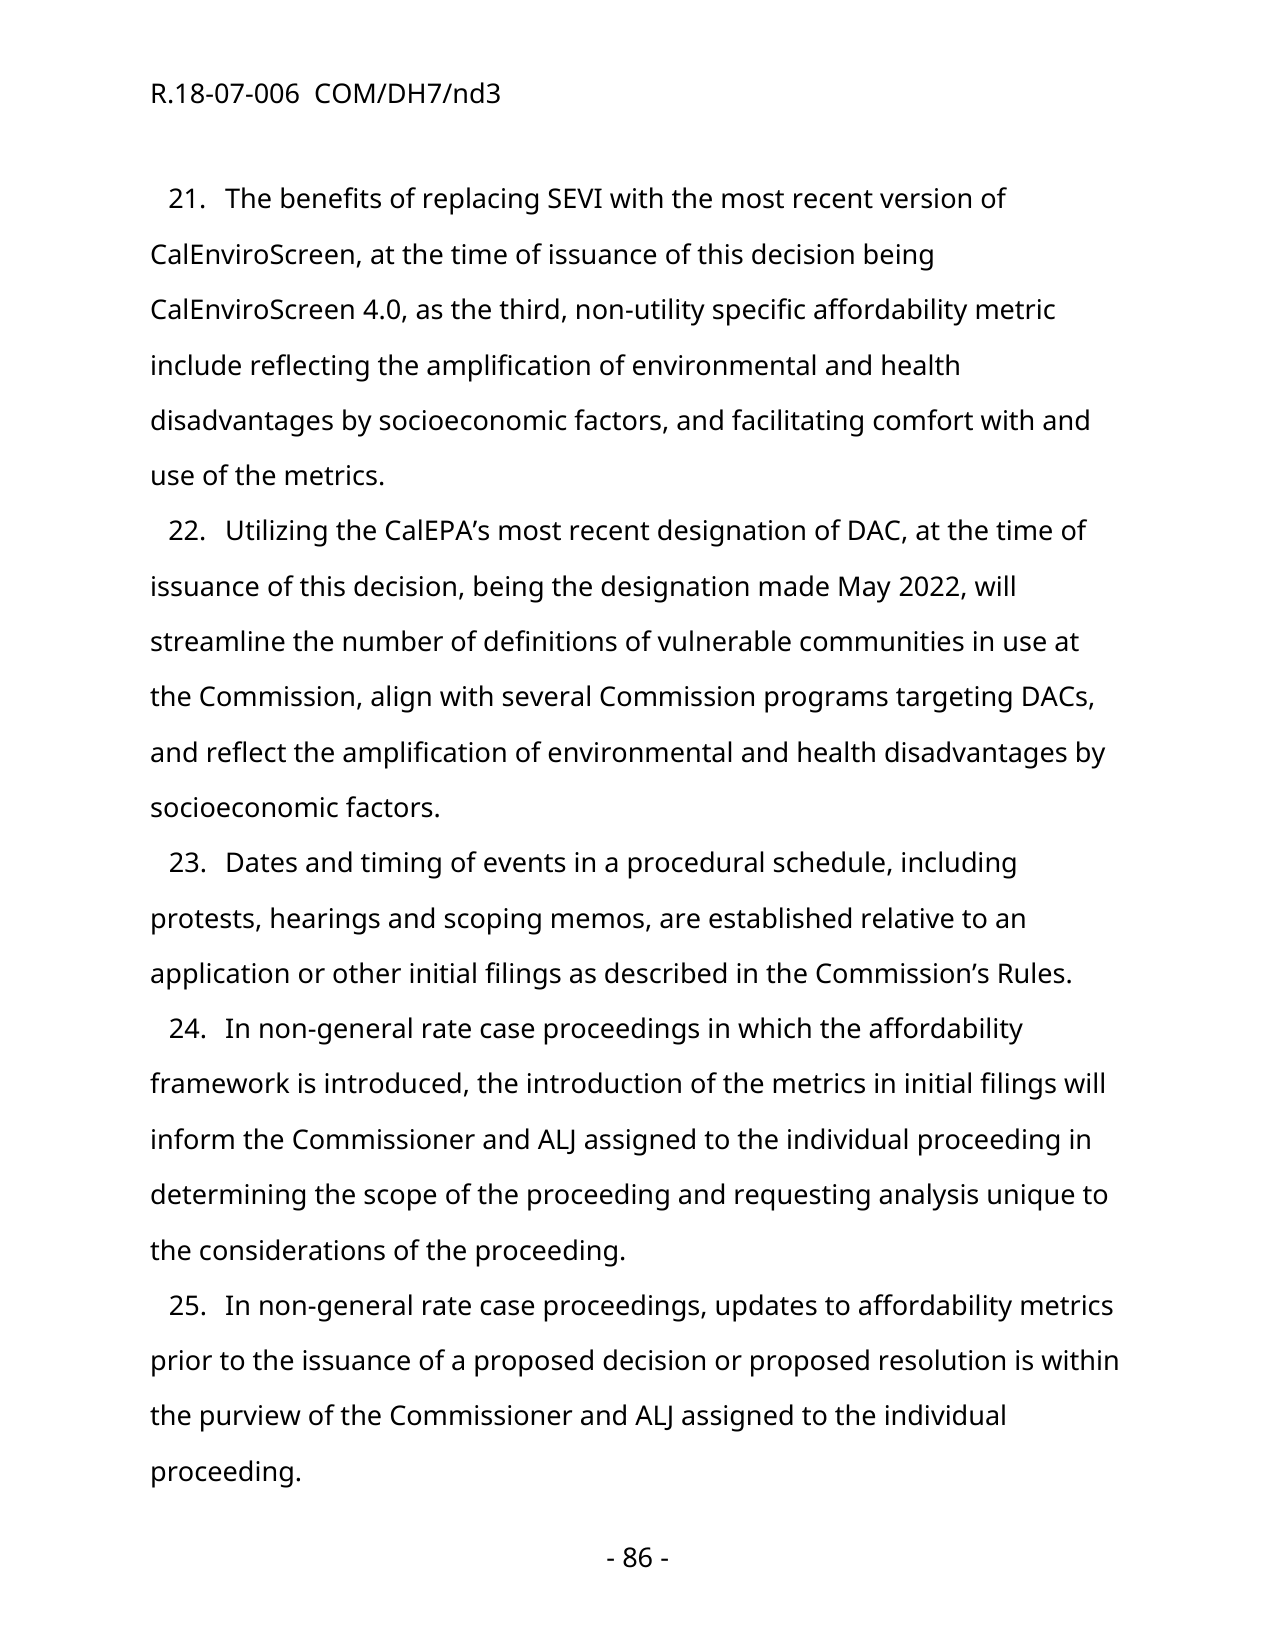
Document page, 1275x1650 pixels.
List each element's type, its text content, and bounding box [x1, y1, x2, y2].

list Dates and timing of events in a procedural schedule, including protests, hearings and scoping memos, are established relative to an application or other initial filings as described in the Commission’s Rules. [150, 844, 1125, 991]
list In non-general rate case proceedings in which the affordability framework is introduced, the introduction of the metrics in initial filings will inform the Commissioner and ALJ assigned to the individual proceeding in determining the scope of the proceeding and requesting analysis unique to the considerations of the proceeding. [150, 1010, 1125, 1268]
list Utilizing the CalEPA’s most recent designation of DAC, at the time of issuance of this decision, being the designation made May 2022, will streamline the number of definitions of vulnerable communities in use at the Commission, align with several Commission programs targeting DACs, and reflect the amplification of environmental and health disadvantages by socioeconomic factors. [150, 512, 1125, 825]
list The benefits of replacing SEVI with the most recent version of CalEnviroScreen, at the time of issuance of this decision being CalEnviroScreen 4.0, as the third, non-utility specific affordability metric include reflecting the amplification of environmental and health disadvantages by socioeconomic factors, and facilitating comfort with and use of the metrics. [150, 180, 1125, 493]
list In non-general rate case proceedings, updates to affordability metrics prior to the issuance of a proposed decision or proposed resolution is within the purview of the Commissioner and ALJ assigned to the individual proceeding. [150, 1286, 1125, 1489]
